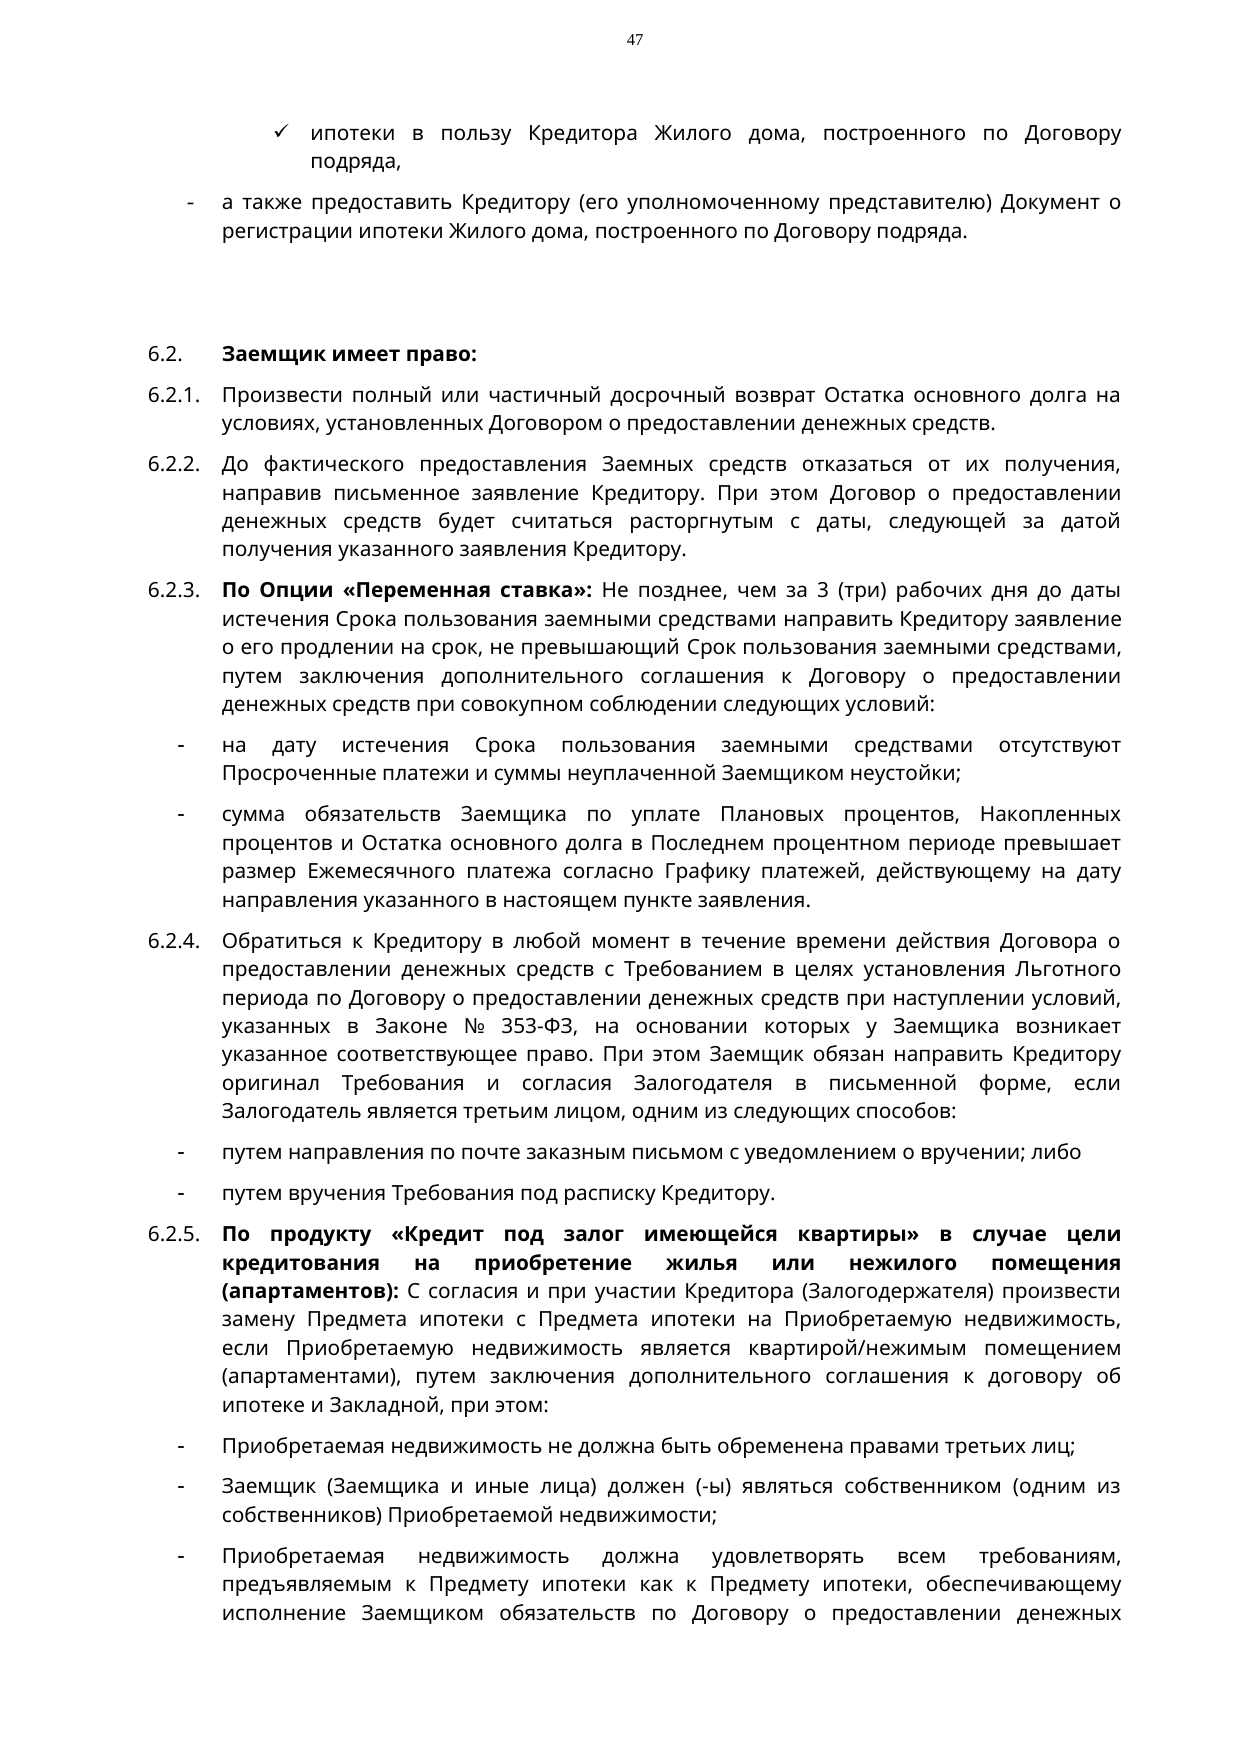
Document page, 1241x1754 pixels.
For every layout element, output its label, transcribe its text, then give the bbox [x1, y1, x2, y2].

list путем вручения Требования под расписку Кредитору. [177, 1178, 1122, 1207]
list а также предоставить Кредитору (его уполномоченному представителю) Документ о регистрации ипотеки Жилого дома, построенного по Договору подряда. [184, 187, 1122, 244]
list путем направления по почте заказным письмом с уведомлением о вручении; либо [177, 1137, 1122, 1166]
list Заемщик имеет право: [148, 339, 1122, 367]
list Обратиться к Кредитору в любой момент в течение времени действия Договора о предоставлении денежных средств с Требованием в целях установления Льготного периода по Договору о предоставлении денежных средств при наступлении условий, указанных в Законе № 353-ФЗ, на основании которых у Заемщика возникает указанное соответствующее право. При этом Заемщик обязан направить Кредитору оригинал Требования и согласия Залогодателя в письменной форме, если Залогодатель является третьим лицом, одним из следующих способов: [148, 926, 1122, 1125]
list Приобретаемая недвижимость не должна быть обременена правами третьих лиц; [177, 1431, 1122, 1459]
list До фактического предоставления Заемных средств отказаться от их получения, направив письменное заявление Кредитору. При этом Договор о предоставлении денежных средств будет считаться расторгнутым с даты, следующей за датой получения указанного заявления Кредитору. [148, 449, 1122, 563]
list на дату истечения Срока пользования заемными средствами отсутствуют Просроченные платежи и суммы неуплаченной Заемщиком неустойки; [177, 730, 1122, 787]
list Произвести полный или частичный досрочный возврат Остатка основного долга на условиях, установленных Договором о предоставлении денежных средств. [148, 380, 1122, 437]
list По продукту «Кредит под залог имеющейся квартиры» в случае цели кредитования на приобретение жилья или нежилого помещения (апартаментов): С согласия и при участии Кредитора (Залогодержателя) произвести замену Предмета ипотеки с Предмета ипотеки на Приобретаемую недвижимость, если Приобретаемую недвижимость является квартирой/нежимым помещением (апартаментами), путем заключения дополнительного соглашения к договору об ипотеке и Закладной, при этом: [148, 1219, 1122, 1418]
list ипотеки в пользу Кредитора Жилого дома, построенного по Договору подряда, [273, 118, 1122, 175]
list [177, 1541, 1122, 1626]
list сумма обязательств Заемщика по уплате Плановых процентов, Накопленных процентов и Остатка основного долга в Последнем процентном периоде превышает размер Ежемесячного платежа согласно Графику платежей, действующему на дату направления указанного в настоящем пункте заявления. [177, 799, 1122, 913]
list По Опции «Переменная ставка»: Не позднее, чем за 3 (три) рабочих дня до даты истечения Срока пользования заемными средствами направить Кредитору заявление о его продлении на срок, не превышающий Срок пользования заемными средствами, путем заключения дополнительного соглашения к Договору о предоставлении денежных средств при совокупном соблюдении следующих условий: [148, 575, 1122, 718]
list Заемщик (Заемщика и иные лица) должен (-ы) являться собственником (одним из собственников) Приобретаемой недвижимости; [177, 1472, 1122, 1528]
